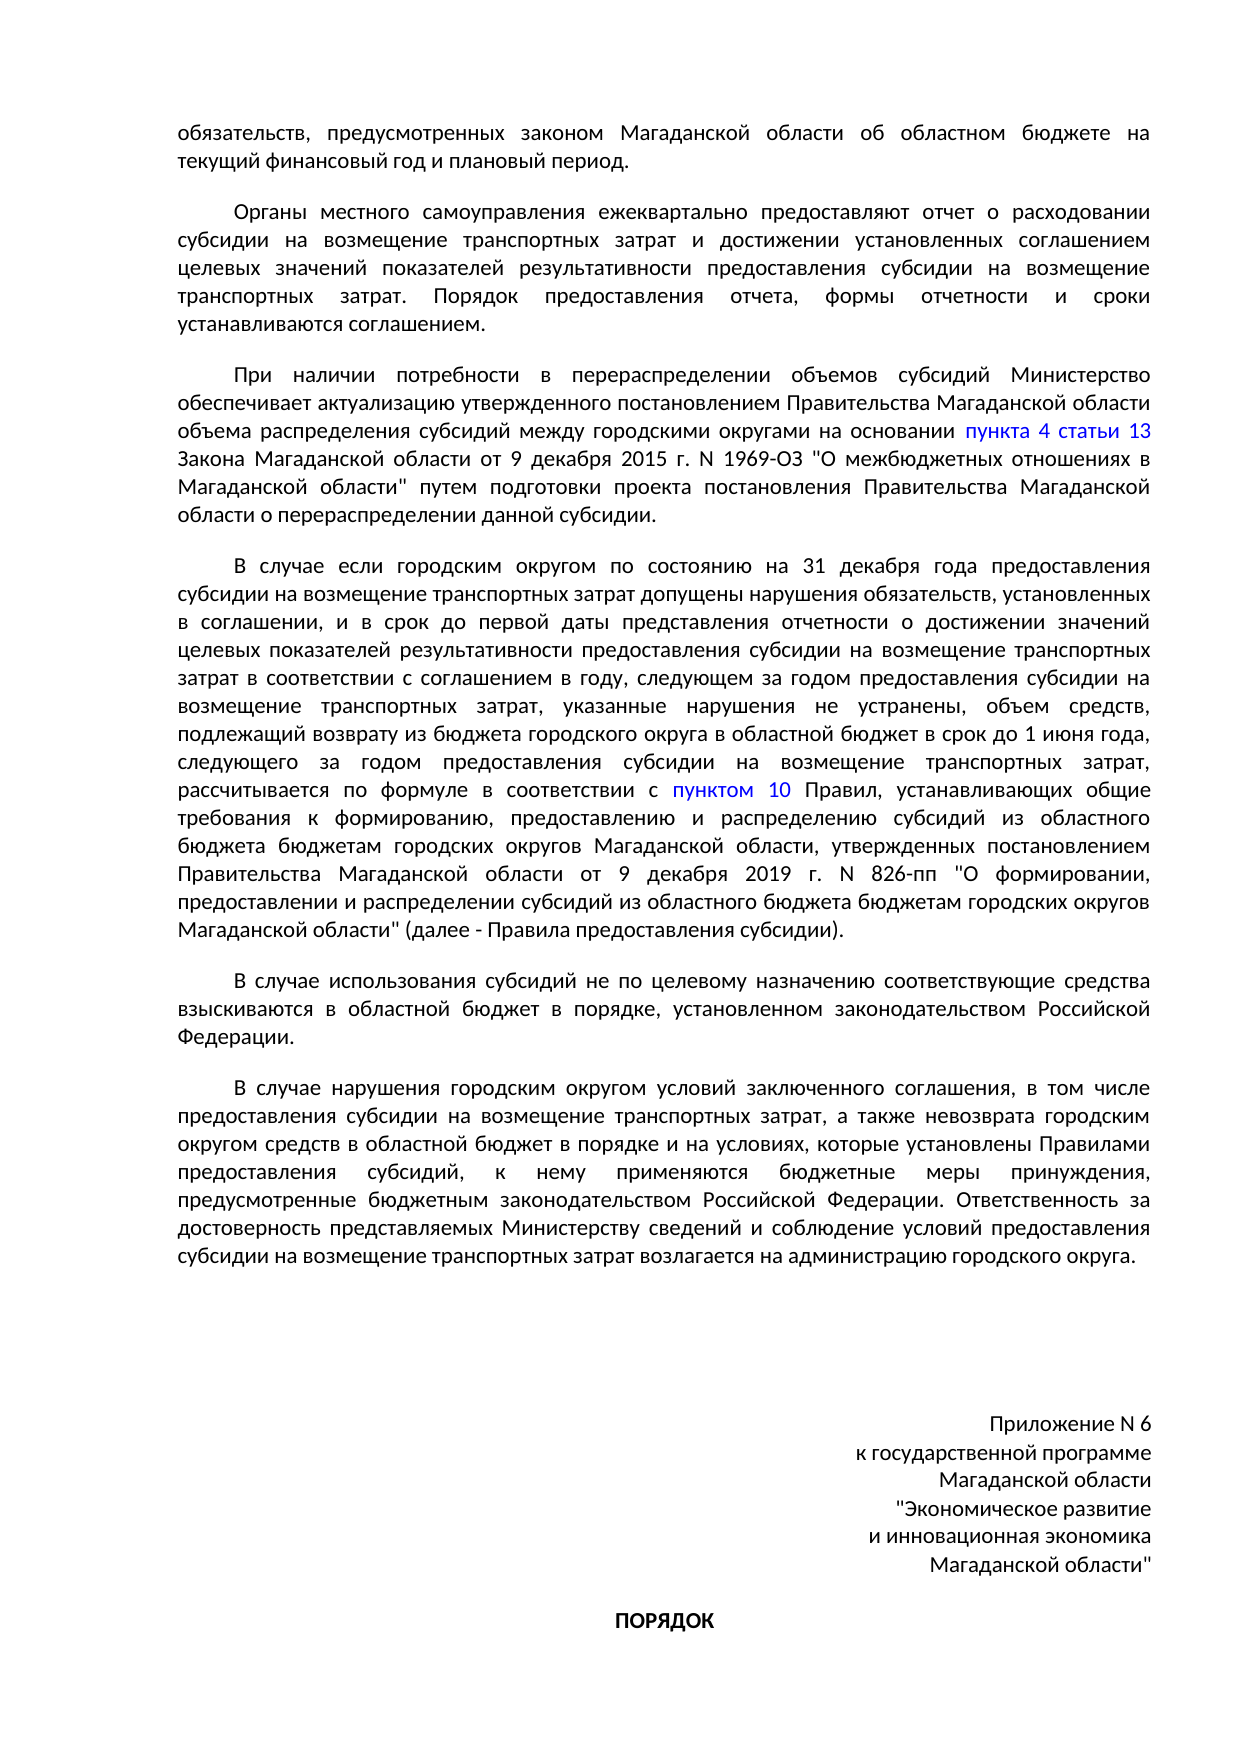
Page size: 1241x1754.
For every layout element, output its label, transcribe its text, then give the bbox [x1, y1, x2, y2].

text Приложение N 6 [177, 1409, 1152, 1438]
text "Экономическое развитие [177, 1494, 1152, 1522]
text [177, 118, 1152, 174]
text Магаданской области" [177, 1550, 1152, 1578]
text В случае если городским округом по состоянию на 31 декабря года предоставления субсидии на возмещение транспортных затрат допущены нарушения обязательств, установленных в соглашении, и в срок до первой даты представления отчетности о достижении значений целевых показателей результативности предоставления субсидии на возмещение транспортных затрат в соответствии с соглашением в году, следующем за годом предоставления субсидии на возмещение транспортных затрат, указанные нарушения не устранены, объем средств, подлежащий возврату из бюджета городского округа в областной бюджет в срок до 1 июня года, следующего за годом предоставления субсидии на возмещение транспортных затрат, рассчитывается по формуле в соответствии с пунктом 10 Правил, устанавливающих общие требования к формированию, предоставлению и распределению субсидий из областного бюджета бюджетам городских округов Магаданской области, утвержденных постановлением Правительства Магаданской области от 9 декабря 2019 г. N 826-пп "О формировании, предоставлении и распределении субсидий из областного бюджета бюджетам городских округов Магаданской области" (далее - Правила предоставления субсидии). [177, 551, 1152, 943]
text При наличии потребности в перераспределении объемов субсидий Министерство обеспечивает актуализацию утвержденного постановлением Правительства Магаданской области объема распределения субсидий между городскими округами на основании пункта 4 статьи 13 Закона Магаданской области от 9 декабря 2015 г. N 1969-ОЗ "О межбюджетных отношениях в Магаданской области" путем подготовки проекта постановления Правительства Магаданской области о перераспределении данной субсидии. [177, 360, 1152, 528]
title ПОРЯДОК [177, 1606, 1152, 1634]
text В случае нарушения городским округом условий заключенного соглашения, в том числе предоставления субсидии на возмещение транспортных затрат, а также невозврата городским округом средств в областной бюджет в порядке и на условиях, которые установлены Правилами предоставления субсидий, к нему применяются бюджетные меры принуждения, предусмотренные бюджетным законодательством Российской Федерации. Ответственность за достоверность представляемых Министерству сведений и соблюдение условий предоставления субсидии на возмещение транспортных затрат возлагается на администрацию городского округа. [177, 1073, 1152, 1269]
text В случае использования субсидий не по целевому назначению соответствующие средства взыскиваются в областной бюджет в порядке, установленном законодательством Российской Федерации. [177, 966, 1152, 1050]
text к государственной программе [177, 1438, 1152, 1466]
text и инновационная экономика [177, 1522, 1152, 1550]
text Органы местного самоуправления ежеквартально предоставляют отчет о расходовании субсидии на возмещение транспортных затрат и достижении установленных соглашением целевых значений показателей результативности предоставления субсидии на возмещение транспортных затрат. Порядок предоставления отчета, формы отчетности и сроки устанавливаются соглашением. [177, 197, 1152, 337]
text Магаданской области [177, 1466, 1152, 1494]
